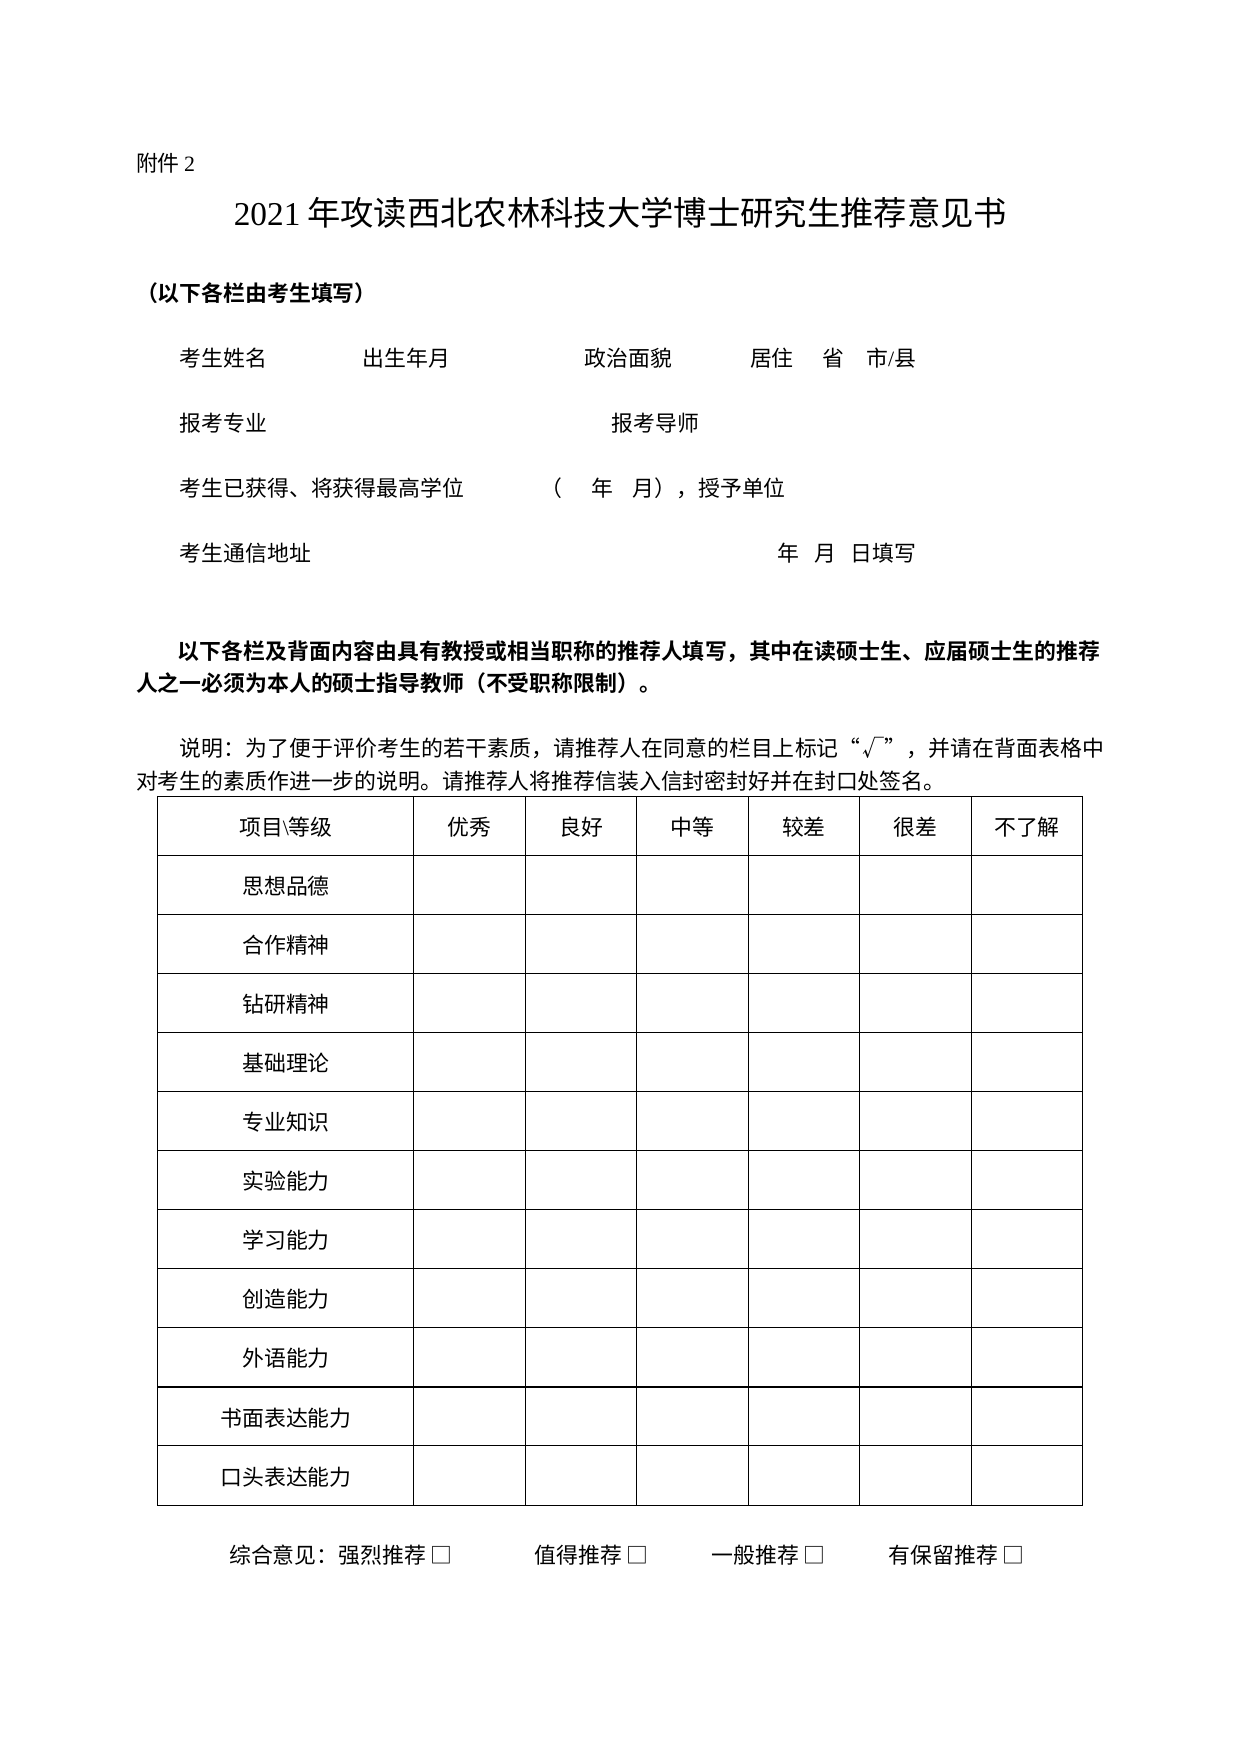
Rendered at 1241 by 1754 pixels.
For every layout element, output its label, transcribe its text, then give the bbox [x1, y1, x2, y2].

text 综合意见：强烈推荐 □ 值得推荐 □ 一般推荐 □ 有保留推荐 □ [136, 1538, 1104, 1571]
table_cell [972, 974, 1082, 1032]
table_cell [972, 1269, 1082, 1327]
table_cell [637, 1033, 748, 1091]
table_cell [749, 915, 859, 973]
table_cell [637, 1210, 748, 1268]
table_cell [414, 1210, 525, 1268]
table_cell [749, 1269, 859, 1327]
table_header 优秀 [414, 797, 525, 855]
table_cell 外语能力 [158, 1328, 413, 1386]
table_cell [860, 856, 971, 914]
table_cell 基础理论 [158, 1033, 413, 1091]
table_cell [526, 1210, 636, 1268]
table_cell [972, 1388, 1082, 1445]
table_cell 书面表达能力 [158, 1388, 413, 1445]
table_cell [414, 1328, 525, 1386]
table_cell [637, 1151, 748, 1209]
table_cell [526, 1328, 636, 1386]
table_cell [860, 1033, 971, 1091]
table_cell [860, 1328, 971, 1386]
table_cell [637, 1328, 748, 1386]
text 考生已获得、将获得最高学位 （ 年 月），授予单位 [136, 471, 1104, 503]
text （以下各栏由考生填写） [136, 276, 1104, 308]
table_cell [526, 1446, 636, 1504]
table_cell [972, 1092, 1082, 1150]
table_cell [860, 1092, 971, 1150]
table_cell [860, 974, 971, 1032]
table_cell [414, 1033, 525, 1091]
table_cell [972, 1033, 1082, 1091]
table_header 很差 [860, 797, 971, 855]
table_cell 钻研精神 [158, 974, 413, 1032]
table_cell [526, 1388, 636, 1445]
table_cell [972, 915, 1082, 973]
table_cell 合作精神 [158, 915, 413, 973]
table_cell [637, 915, 748, 973]
table_cell [860, 1388, 971, 1445]
text 报考专业 报考导师 [136, 406, 1104, 438]
table_header 中等 [637, 797, 748, 855]
table_cell [526, 1151, 636, 1209]
table_cell [860, 1151, 971, 1209]
table_cell [972, 1446, 1082, 1504]
table_cell [526, 915, 636, 973]
table_cell [637, 1388, 748, 1445]
text 以下各栏及背面内容由具有教授或相当职称的推荐人填写，其中在读硕士生、应届硕士生的推荐人之一必须为本人的硕士指导教师（不受职称限制）。 [136, 633, 1104, 698]
text 附件2 [136, 146, 1104, 178]
table_cell [637, 856, 748, 914]
table_cell [749, 1033, 859, 1091]
table_cell [749, 1092, 859, 1150]
table_cell [749, 1151, 859, 1209]
table_header 较差 [749, 797, 859, 855]
text 考生姓名 出生年月 政治面貌 居住 省 市/县 [136, 341, 1104, 373]
table_cell [414, 915, 525, 973]
table_cell 创造能力 [158, 1269, 413, 1327]
table_cell [972, 1328, 1082, 1386]
table_cell 口头表达能力 [158, 1446, 413, 1504]
table_cell [860, 1210, 971, 1268]
table_cell 思想品德 [158, 856, 413, 914]
table_cell [860, 915, 971, 973]
table_cell [749, 1210, 859, 1268]
table_cell [749, 856, 859, 914]
table_cell [637, 1269, 748, 1327]
table_cell [749, 1328, 859, 1386]
table_header 不了解 [972, 797, 1082, 855]
table_cell [526, 974, 636, 1032]
table_cell [414, 1269, 525, 1327]
table_cell [749, 974, 859, 1032]
table_cell [526, 856, 636, 914]
table_cell [972, 856, 1082, 914]
table_cell [637, 1092, 748, 1150]
table_cell [749, 1446, 859, 1504]
table_cell [749, 1388, 859, 1445]
table_cell [414, 1446, 525, 1504]
text 说明：为了便于评价考生的若干素质，请推荐人在同意的栏目上标记“√”，并请在背面表格中对考生的素质作进一步的说明。请推荐人将推荐信装入信封密封好并在封口处签名。 [136, 731, 1104, 796]
table_cell [637, 974, 748, 1032]
text 2021年攻读西北农林科技大学博士研究生推荐意见书 [136, 178, 1104, 243]
table_header 项目\等级 [158, 797, 413, 855]
table_cell [414, 856, 525, 914]
table_cell [860, 1446, 971, 1504]
table_cell [526, 1092, 636, 1150]
text 考生通信地址 年 月 日填写 [136, 536, 1104, 568]
table_cell [860, 1269, 971, 1327]
table_cell [414, 1388, 525, 1445]
table_cell [972, 1151, 1082, 1209]
table_cell 实验能力 [158, 1151, 413, 1209]
table_cell 专业知识 [158, 1092, 413, 1150]
table_cell [526, 1269, 636, 1327]
table_cell [414, 1092, 525, 1150]
table_cell [972, 1210, 1082, 1268]
table_cell 学习能力 [158, 1210, 413, 1268]
table_cell [414, 974, 525, 1032]
table_cell [637, 1446, 748, 1504]
table_header 良好 [526, 797, 636, 855]
table_cell [414, 1151, 525, 1209]
table_cell [526, 1033, 636, 1091]
